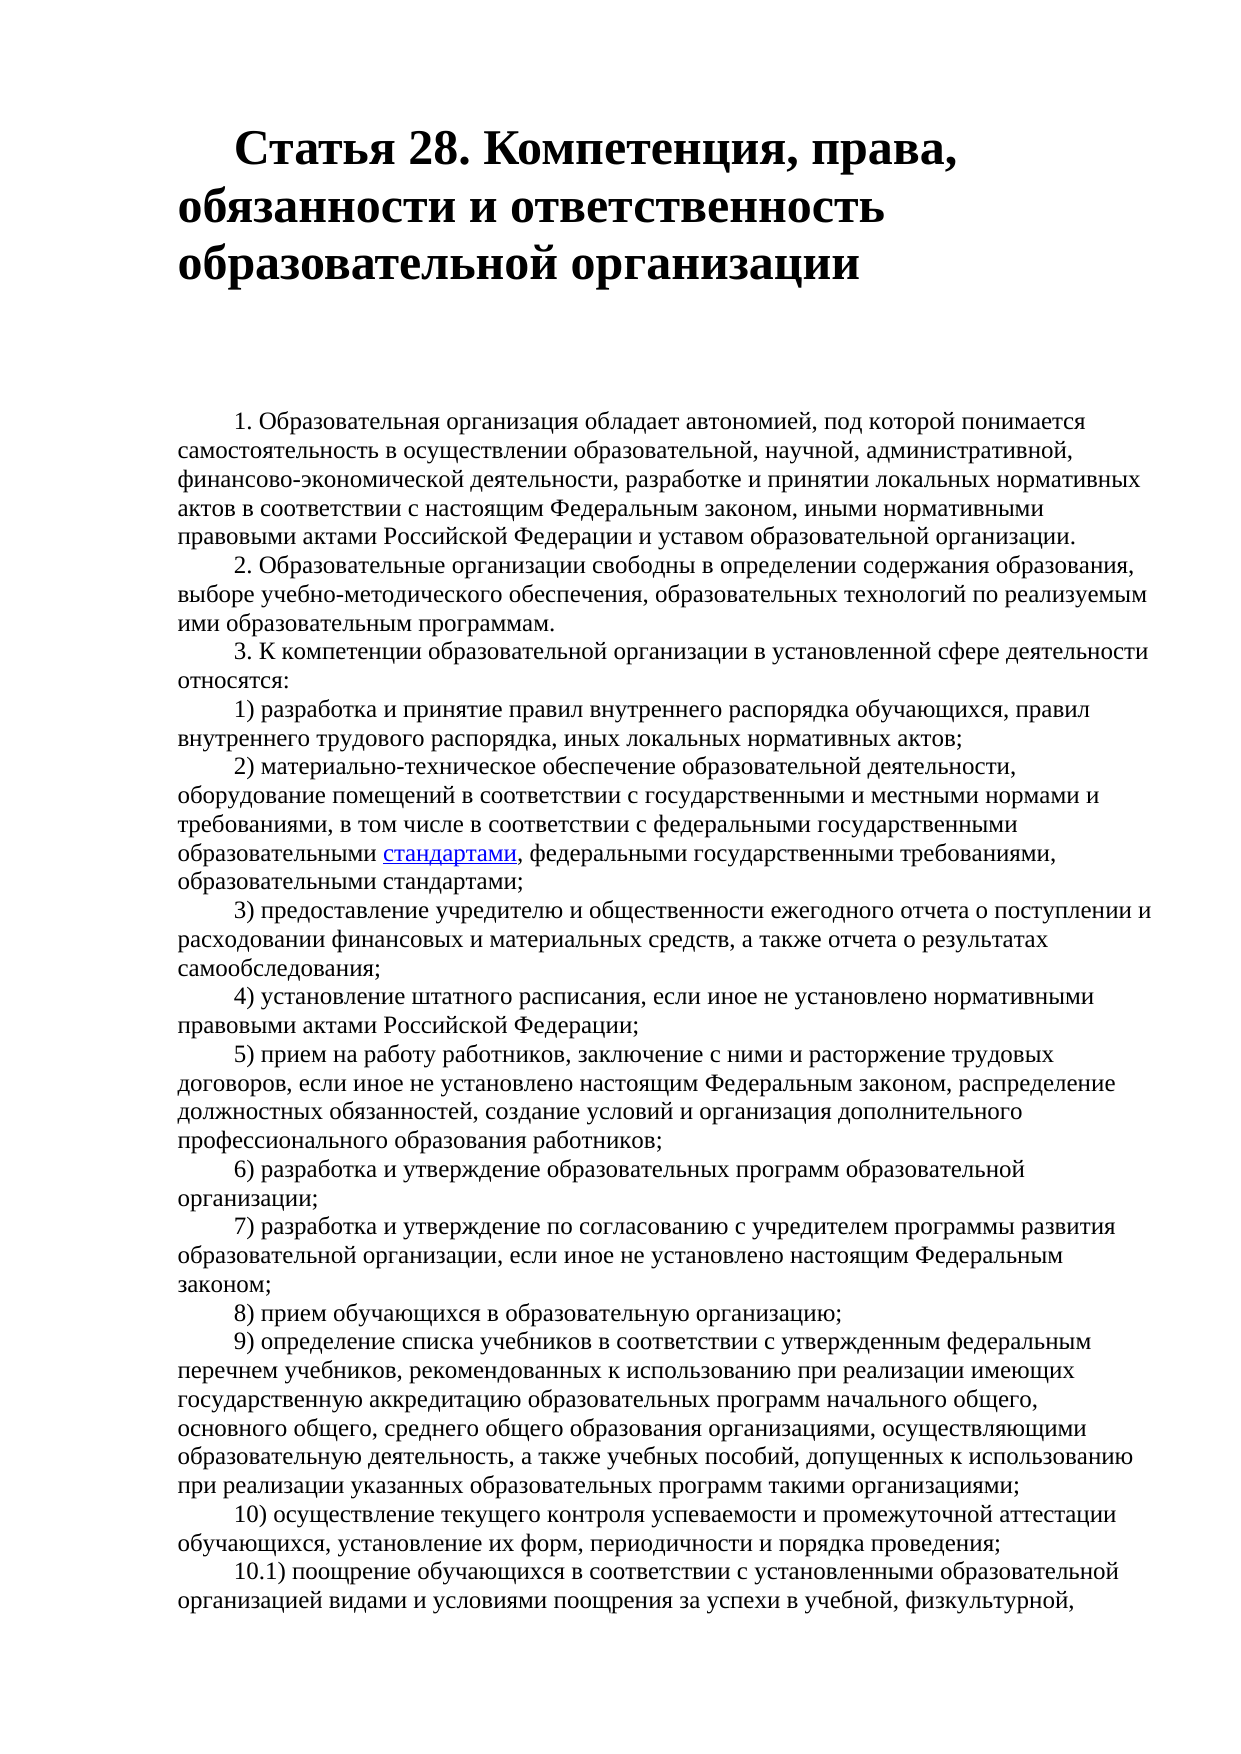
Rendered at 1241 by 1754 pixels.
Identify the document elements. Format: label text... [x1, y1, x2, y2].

text 1) разработка и принятие правил внутреннего распорядка обучающихся, правил внутреннего трудового распорядка, иных локальных нормативных актов; [177, 694, 1152, 751]
text 8) прием обучающихся в образовательную организацию; [177, 1298, 1152, 1326]
text 9) определение списка учебников в соответствии с утвержденным федеральным перечнем учебников, рекомендованных к использованию при реализации имеющих государственную аккредитацию образовательных программ начального общего, основного общего, среднего общего образования организациями, осуществляющими образовательную деятельность, а также учебных пособий, допущенных к использованию при реализации указанных образовательных программ такими организациями; [177, 1326, 1152, 1499]
text 10) осуществление текущего контроля успеваемости и промежуточной аттестации обучающихся, установление их форм, периодичности и порядка проведения; [177, 1499, 1152, 1556]
text 2. Образовательные организации свободны в определении содержания образования, выборе учебно-методического обеспечения, образовательных технологий по реализуемым ими образовательным программам. [177, 550, 1152, 636]
text 4) установление штатного расписания, если иное не установлено нормативными правовыми актами Российской Федерации; [177, 981, 1152, 1039]
text 1. Образовательная организация обладает автономией, под которой понимается самостоятельность в осуществлении образовательной, научной, административной, финансово-экономической деятельности, разработке и принятии локальных нормативных актов в соответствии с настоящим Федеральным законом, иными нормативными правовыми актами Российской Федерации и уставом образовательной организации. [177, 406, 1152, 550]
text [177, 1556, 1152, 1614]
text 6) разработка и утверждение образовательных программ образовательной организации; [177, 1154, 1152, 1211]
text 5) прием на работу работников, заключение с ними и расторжение трудовых договоров, если иное не установлено настоящим Федеральным законом, распределение должностных обязанностей, создание условий и организация дополнительного профессионального образования работников; [177, 1039, 1152, 1154]
text Статья 28. Компетенция, права, обязанности и ответственность образовательной организации [177, 118, 1152, 291]
text 7) разработка и утверждение по согласованию с учредителем программы развития образовательной организации, если иное не установлено настоящим Федеральным законом; [177, 1211, 1152, 1298]
text 3. К компетенции образовательной организации в установленной сфере деятельности относятся: [177, 636, 1152, 694]
text 2) материально-техническое обеспечение образовательной деятельности, оборудование помещений в соответствии с государственными и местными нормами и требованиями, в том числе в соответствии с федеральными государственными образовательными стандартами, федеральными государственными требованиями, образовательными стандартами; [177, 751, 1152, 895]
text 3) предоставление учредителю и общественности ежегодного отчета о поступлении и расходовании финансовых и материальных средств, а также отчета о результатах самообследования; [177, 895, 1152, 981]
